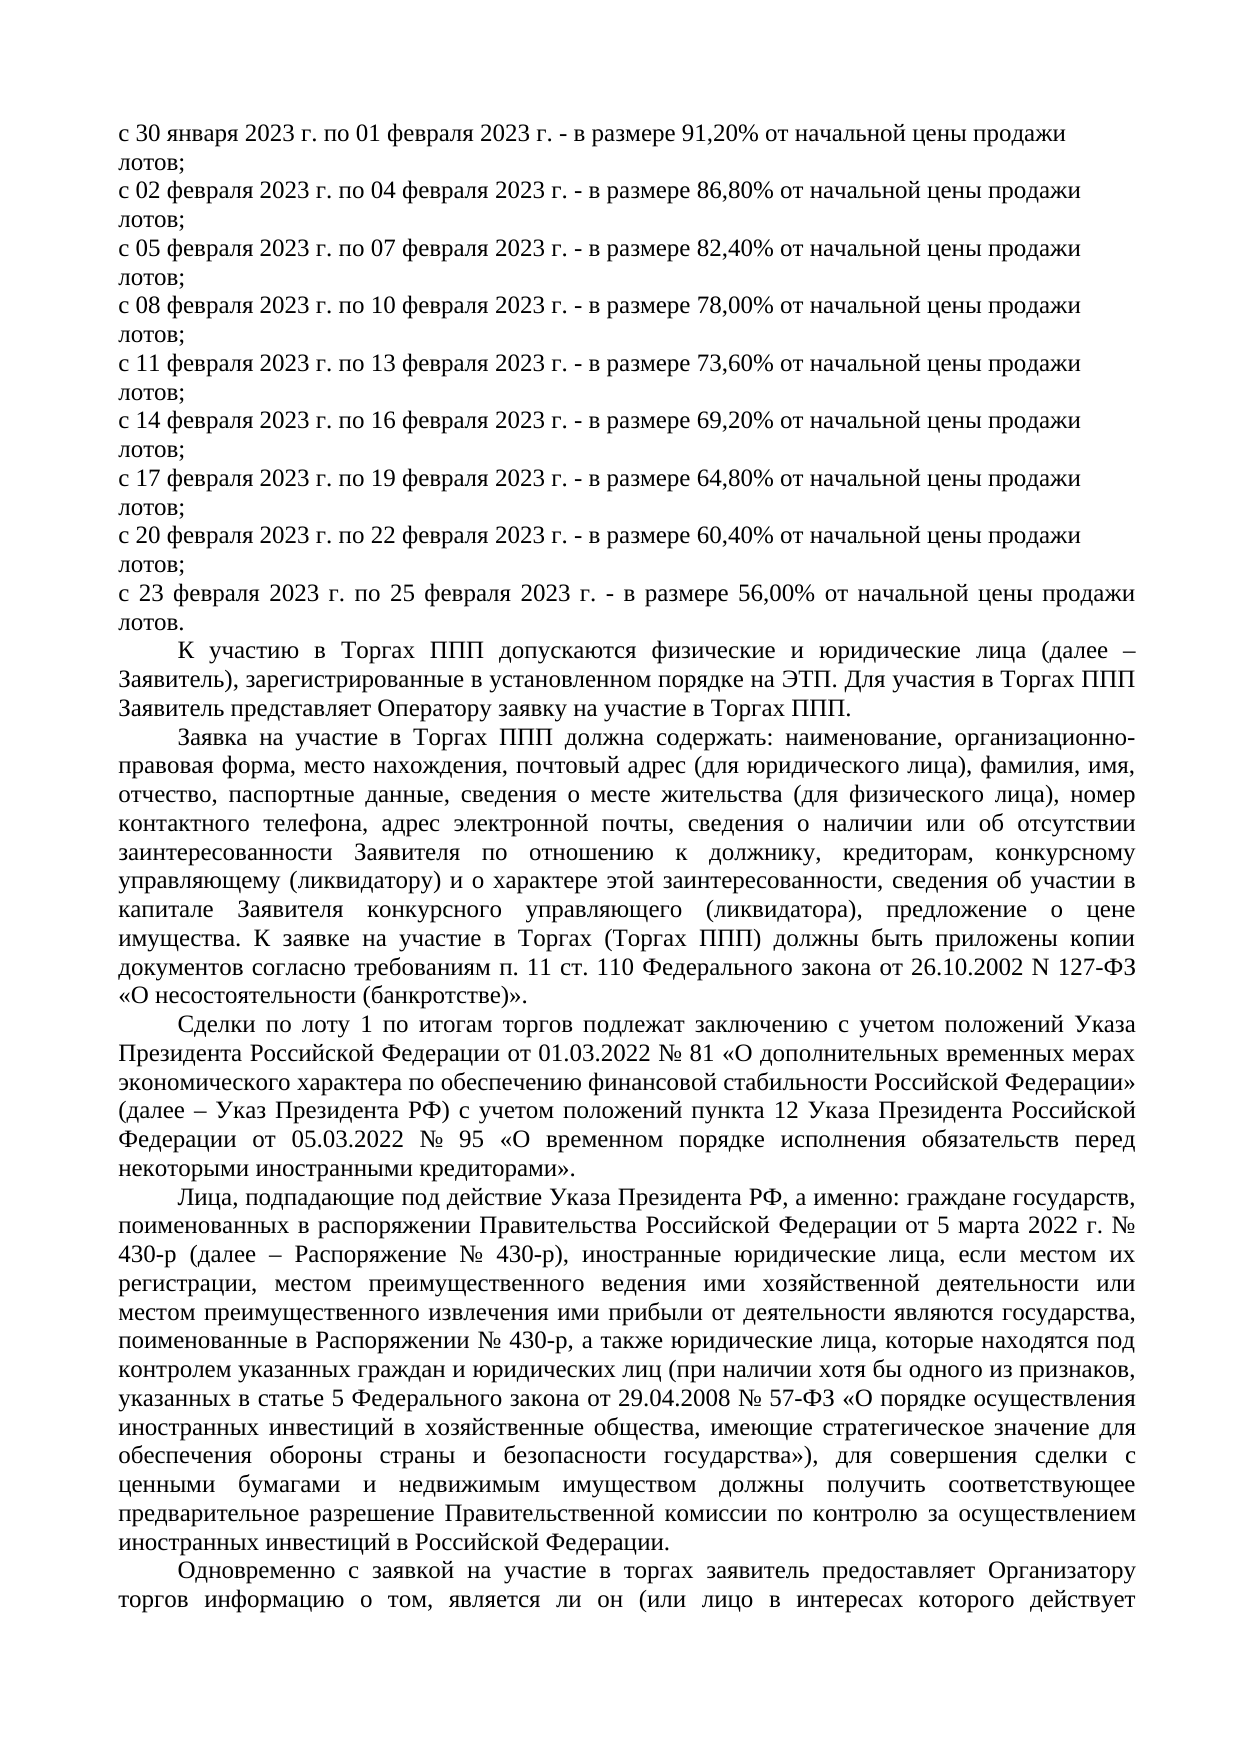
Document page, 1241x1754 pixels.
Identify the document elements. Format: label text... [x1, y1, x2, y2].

text с 08 февраля 2023 г. по 10 февраля 2023 г. - в размере 78,00% от начальной цены продажи лотов; [118, 291, 1137, 348]
text с 02 февраля 2023 г. по 04 февраля 2023 г. - в размере 86,80% от начальной цены продажи лотов; [118, 176, 1137, 233]
text с 17 февраля 2023 г. по 19 февраля 2023 г. - в размере 64,80% от начальной цены продажи лотов; [118, 463, 1137, 521]
text с 05 февраля 2023 г. по 07 февраля 2023 г. - в размере 82,40% от начальной цены продажи лотов; [118, 233, 1137, 291]
text Лица, подпадающие под действие Указа Президента РФ, а именно: граждане государств, поименованных в распоряжении Правительства Российской Федерации от 5 марта 2022 г. № 430-р (далее – Распоряжение № 430-р), иностранные юридические лица, если местом их регистрации, местом преимущественного ведения ими хозяйственной деятельности или местом преимущественного извлечения ими прибыли от деятельности являются государства, поименованные в Распоряжении № 430-р, а также юридические лица, которые находятся под контролем указанных граждан и юридических лиц (при наличии хотя бы одного из признаков, указанных в статье 5 Федерального закона от 29.04.2008 № 57-ФЗ «О порядке осуществления иностранных инвестиций в хозяйственные общества, имеющие стратегическое значение для обеспечения обороны страны и безопасности государства»), для совершения сделки с ценными бумагами и недвижимым имуществом должны получить соответствующее предварительное разрешение Правительственной комиссии по контролю за осуществлением иностранных инвестиций в Российской Федерации. [118, 1182, 1137, 1556]
text с 20 февраля 2023 г. по 22 февраля 2023 г. - в размере 60,40% от начальной цены продажи лотов; [118, 521, 1137, 578]
text с 30 января 2023 г. по 01 февраля 2023 г. - в размере 91,20% от начальной цены продажи лотов; [118, 118, 1137, 176]
text К участию в Торгах ППП допускаются физические и юридические лица (далее – Заявитель), зарегистрированные в установленном порядке на ЭТП. Для участия в Торгах ППП Заявитель представляет Оператору заявку на участие в Торгах ППП. [118, 636, 1137, 722]
text Сделки по лоту 1 по итогам торгов подлежат заключению с учетом положений Указа Президента Российской Федерации от 01.03.2022 № 81 «О дополнительных временных мерах экономического характера по обеспечению финансовой стабильности Российской Федерации» (далее – Указ Президента РФ) с учетом положений пункта 12 Указа Президента Российской Федерации от 05.03.2022 № 95 «О временном порядке исполнения обязательств перед некоторыми иностранными кредиторами». [118, 1009, 1137, 1182]
text Заявка на участие в Торгах ППП должна содержать: наименование, организационно-правовая форма, место нахождения, почтовый адрес (для юридического лица), фамилия, имя, отчество, паспортные данные, сведения о месте жительства (для физического лица), номер контактного телефона, адрес электронной почты, сведения о наличии или об отсутствии заинтересованности Заявителя по отношению к должнику, кредиторам, конкурсному управляющему (ликвидатору) и о характере этой заинтересованности, сведения об участии в капитале Заявителя конкурсного управляющего (ликвидатора), предложение о цене имущества. К заявке на участие в Торгах (Торгах ППП) должны быть приложены копии документов согласно требованиям п. 11 ст. 110 Федерального закона от 26.10.2002 N 127-ФЗ «О несостоятельности (банкротстве)». [118, 722, 1137, 1009]
text с 23 февраля 2023 г. по 25 февраля 2023 г. - в размере 56,00% от начальной цены продажи лотов. [118, 578, 1137, 636]
text с 14 февраля 2023 г. по 16 февраля 2023 г. - в размере 69,20% от начальной цены продажи лотов; [118, 406, 1137, 463]
text с 11 февраля 2023 г. по 13 февраля 2023 г. - в размере 73,60% от начальной цены продажи лотов; [118, 348, 1137, 406]
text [118, 1556, 1137, 1613]
